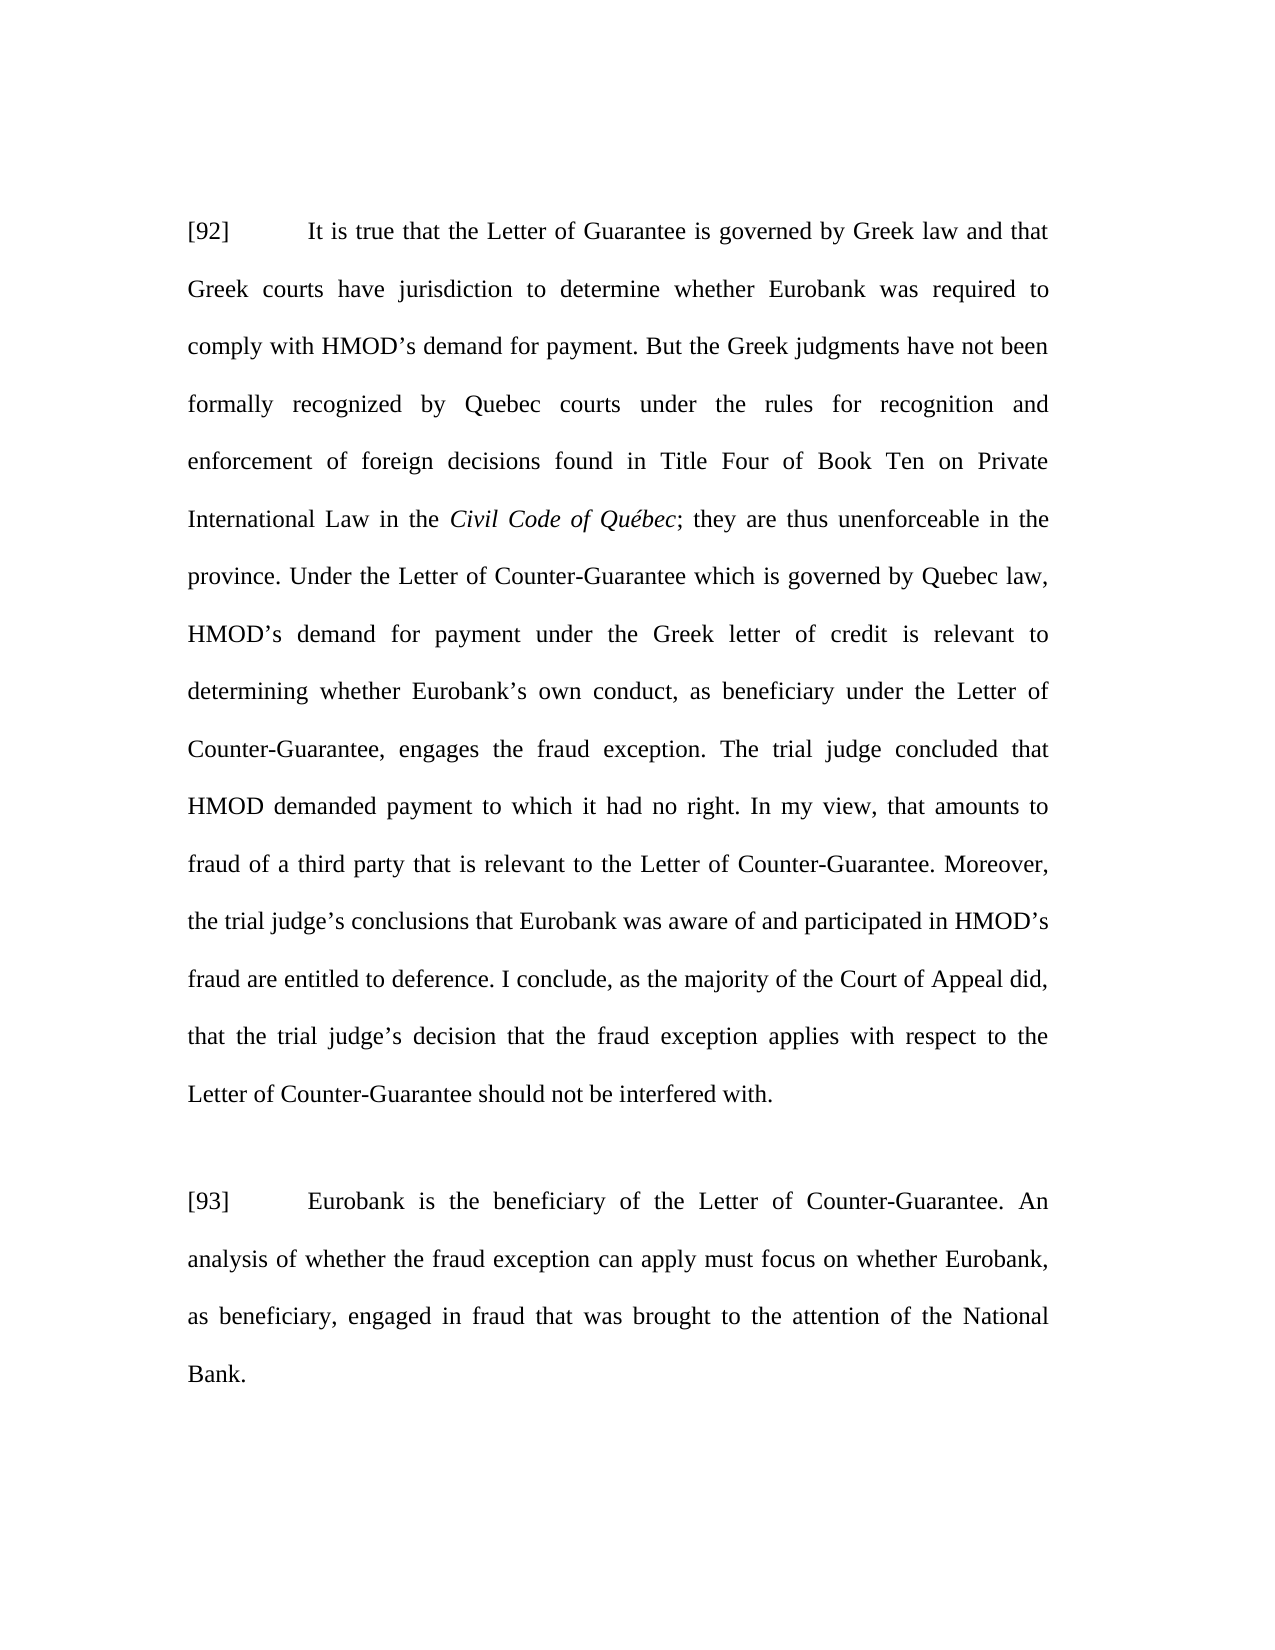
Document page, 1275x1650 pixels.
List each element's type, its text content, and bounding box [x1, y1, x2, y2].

text It is true that the Letter of Guarantee is governed by Greek law and that Greek courts have jurisdiction to determine whether Eurobank was required to comply with HMOD’s demand for payment. But the Greek judgments have not been formally recognized by Quebec courts under the rules for recognition and enforcement of foreign decisions found in Title Four of Book Ten on Private International Law in the Civil Code of Québec; they are thus unenforceable in the province. Under the Letter of Counter-Guarantee which is governed by Quebec law, HMOD’s demand for payment under the Greek letter of credit is relevant to determining whether Eurobank’s own conduct, as beneficiary under the Letter of Counter-Guarantee, engages the fraud exception. The trial judge concluded that HMOD demanded payment to which it had no right. In my view, that amounts to fraud of a third party that is relevant to the Letter of Counter-Guarantee. Moreover, the trial judge’s conclusions that Eurobank was aware of and participated in HMOD’s fraud are entitled to deference. I conclude, as the majority of the Court of Appeal did, that the trial judge’s decision that the fraud exception applies with respect to the Letter of Counter-Guarantee should not be interfered with. [187, 216, 1050, 1108]
text Eurobank is the beneficiary of the Letter of Counter-Guarantee. An analysis of whether the fraud exception can apply must focus on whether Eurobank, as beneficiary, engaged in fraud that was brought to the attention of the National Bank. [187, 1186, 1050, 1388]
